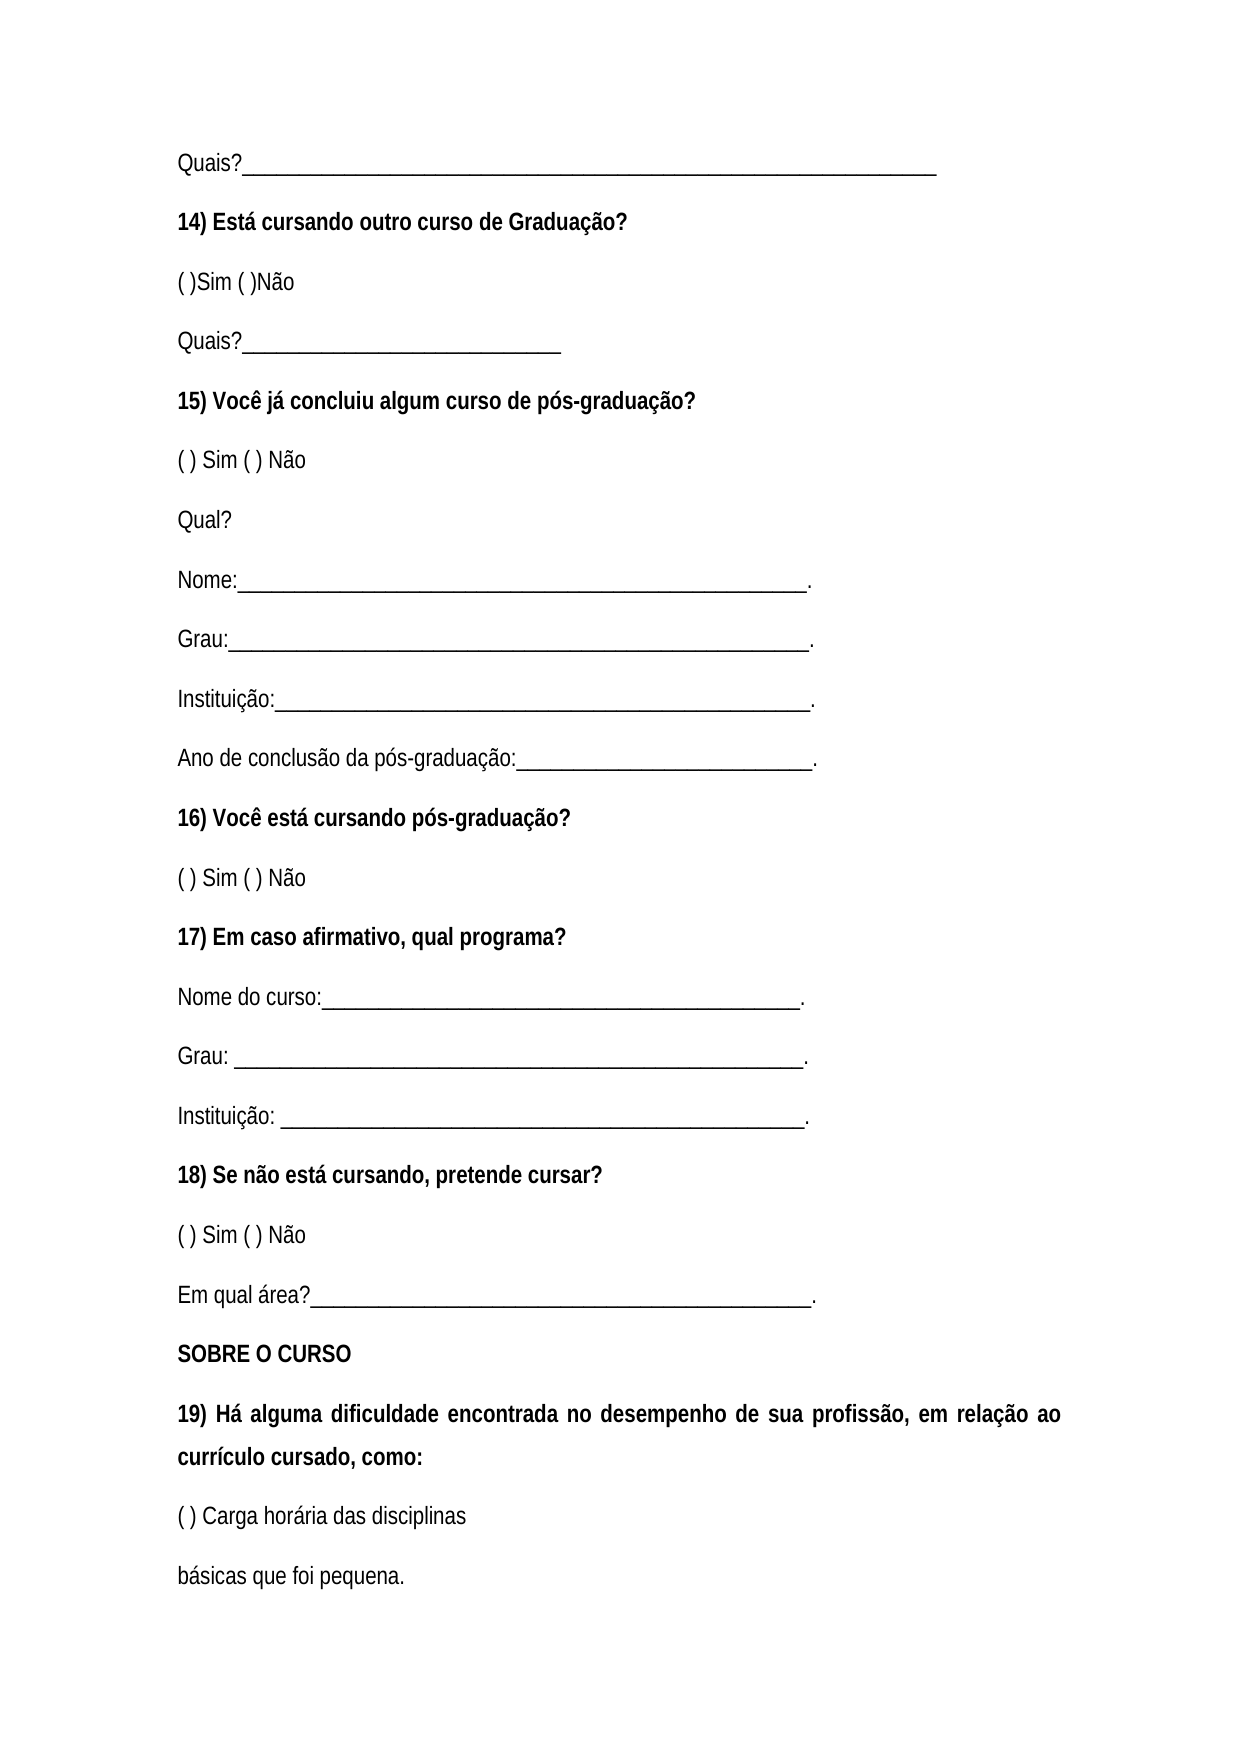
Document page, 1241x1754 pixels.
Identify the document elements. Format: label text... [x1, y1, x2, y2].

text SOBRE O CURSO [177, 1339, 1063, 1368]
text Qual? [177, 505, 1063, 534]
text básicas que foi pequena. [177, 1561, 1063, 1589]
text Quais?____________________________ [177, 326, 1063, 355]
text Grau:___________________________________________________. [177, 624, 1063, 653]
text Nome do curso:__________________________________________. [177, 982, 1063, 1010]
text Instituição:_______________________________________________. [177, 684, 1063, 712]
text ( ) Sim ( ) Não [177, 446, 1063, 474]
text Em qual área?____________________________________________. [177, 1280, 1063, 1308]
text 18) Se não está cursando, pretende cursar? [177, 1161, 1063, 1189]
text Nome:__________________________________________________. [177, 565, 1063, 593]
text 19) Há alguma dificuldade encontrada no desempenho de sua profissão, em relação ao currículo cursado, como: [177, 1399, 1063, 1470]
text Instituição: ______________________________________________. [177, 1101, 1063, 1129]
text ( )Sim ( )Não [177, 267, 1063, 295]
text ( ) Sim ( ) Não [177, 1220, 1063, 1249]
text Ano de conclusão da pós-graduação:__________________________. [177, 743, 1063, 772]
text ( ) Sim ( ) Não [177, 863, 1063, 891]
text Quais?_____________________________________________________________ [177, 148, 1063, 176]
text 14) Está cursando outro curso de Graduação? [177, 207, 1063, 236]
text 16) Você está cursando pós-graduação? [177, 803, 1063, 832]
text Grau: __________________________________________________. [177, 1041, 1063, 1070]
text 15) Você já concluiu algum curso de pós-graduação? [177, 386, 1063, 414]
text ( ) Carga horária das disciplinas [177, 1501, 1063, 1530]
text 17) Em caso afirmativo, qual programa? [177, 922, 1063, 951]
